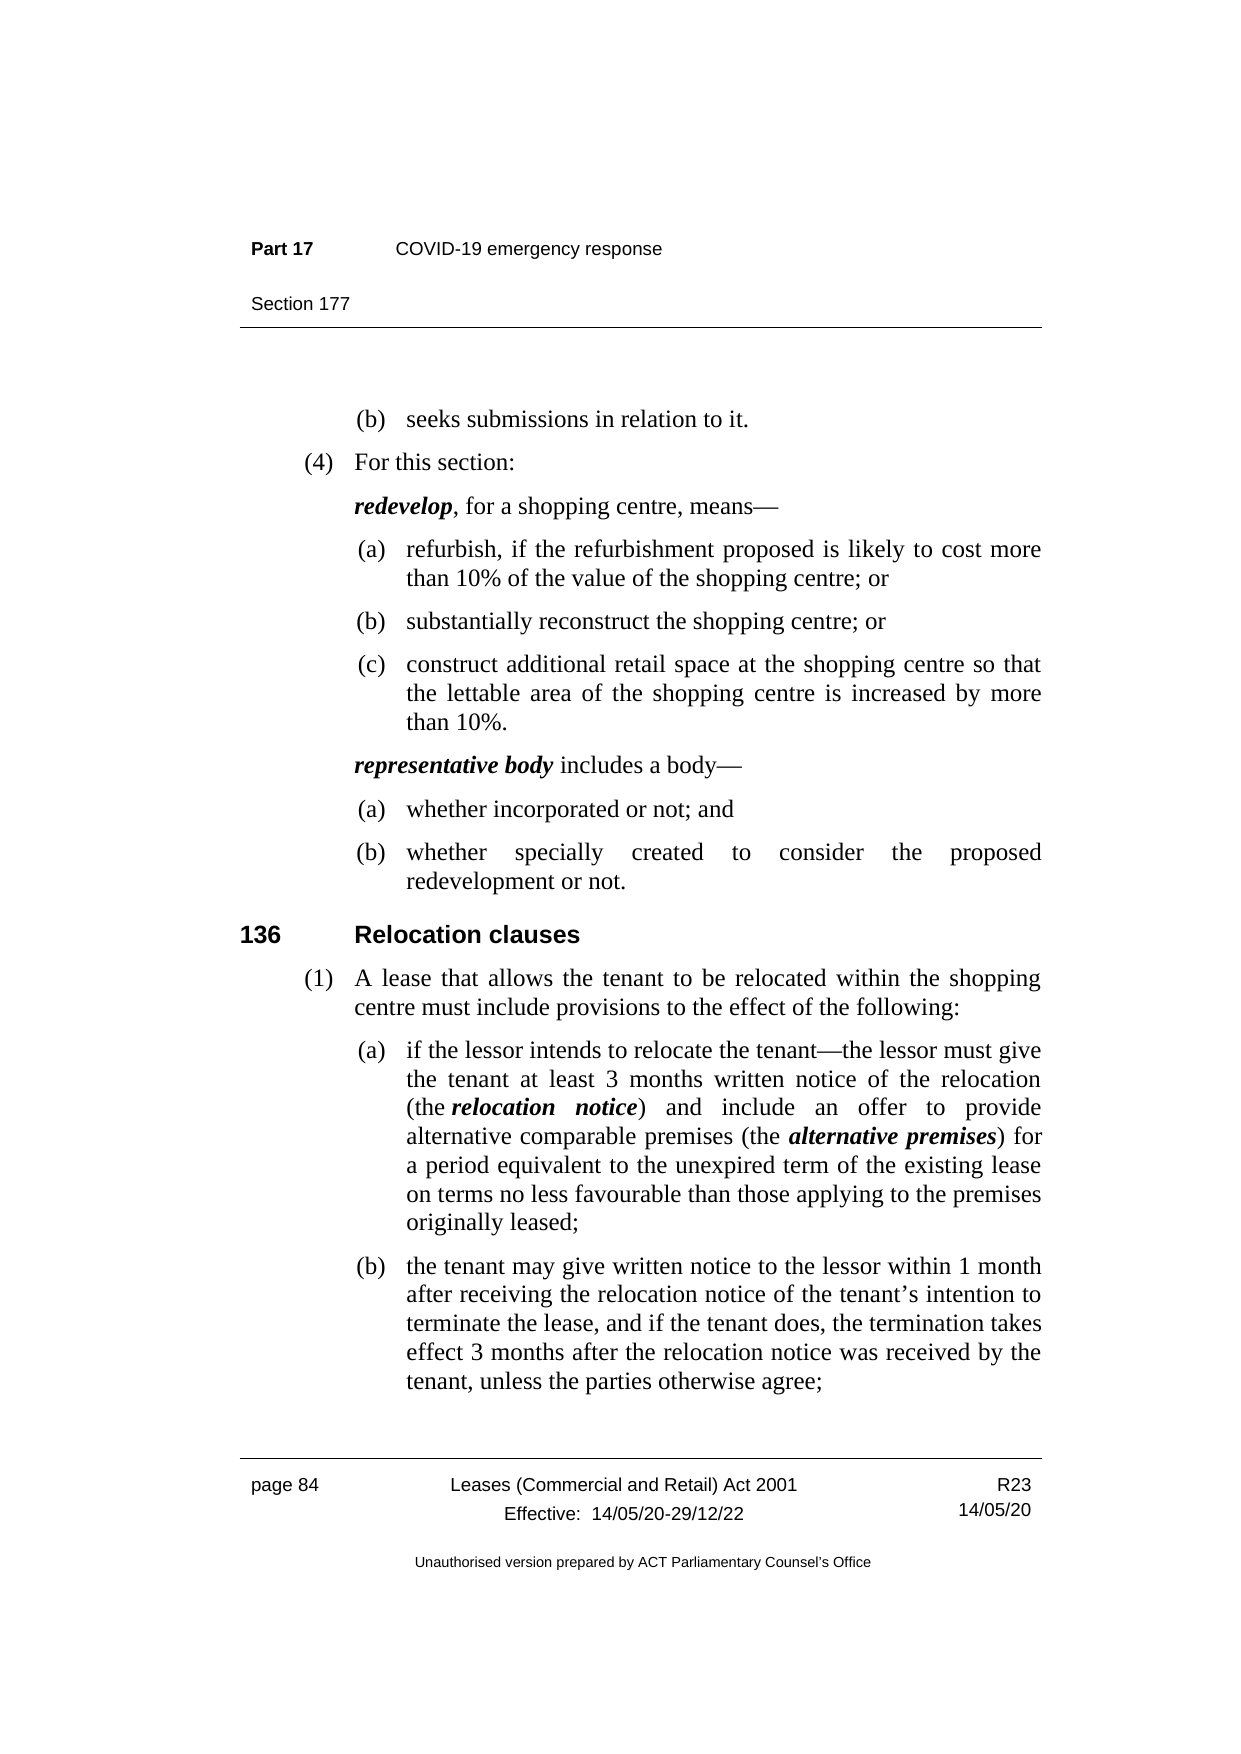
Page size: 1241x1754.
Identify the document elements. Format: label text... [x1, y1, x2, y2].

text (a) if the lessor intends to relocate the tenant—the lessor must give the tenant at least 3 months written notice of the relocation (the relocation notice) and include an offer to provide alternative comparable premises (the alternative premises) for a period equivalent to the unexpired term of the existing lease on terms no less favourable than those applying to the premises originally leased; [239, 1035, 1042, 1236]
text (b) the tenant may give written notice to the lessor within 1 month after receiving the relocation notice of the tenant’s intention to terminate the lease, and if the tenant does, the termination takes effect 3 months after the relocation notice was received by the tenant, unless the parties otherwise agree; [239, 1251, 1042, 1394]
text (4) For this section: [239, 447, 1042, 476]
text (b) seeks submissions in relation to it. [239, 404, 1042, 433]
text (1) A lease that allows the tenant to be relocated within the shopping centre must include provisions to the effect of the following: [239, 963, 1042, 1020]
text (c) construct additional retail space at the shopping centre so that the lettable area of the shopping centre is increased by more than 10%. [239, 649, 1042, 736]
text (a) refurbish, if the refurbishment proposed is likely to cost more than 10% of the value of the shopping centre; or [239, 534, 1042, 592]
text (b) substantially reconstruct the shopping centre; or [239, 606, 1042, 635]
text (b) whether specially created to consider the proposed redevelopment or not. [239, 837, 1042, 894]
text representative body includes a body— [354, 750, 1042, 779]
text (a) whether incorporated or not; and [239, 794, 1042, 822]
text redevelop, for a shopping centre, means— [354, 491, 1042, 519]
text 136 Relocation clauses [239, 919, 1042, 948]
